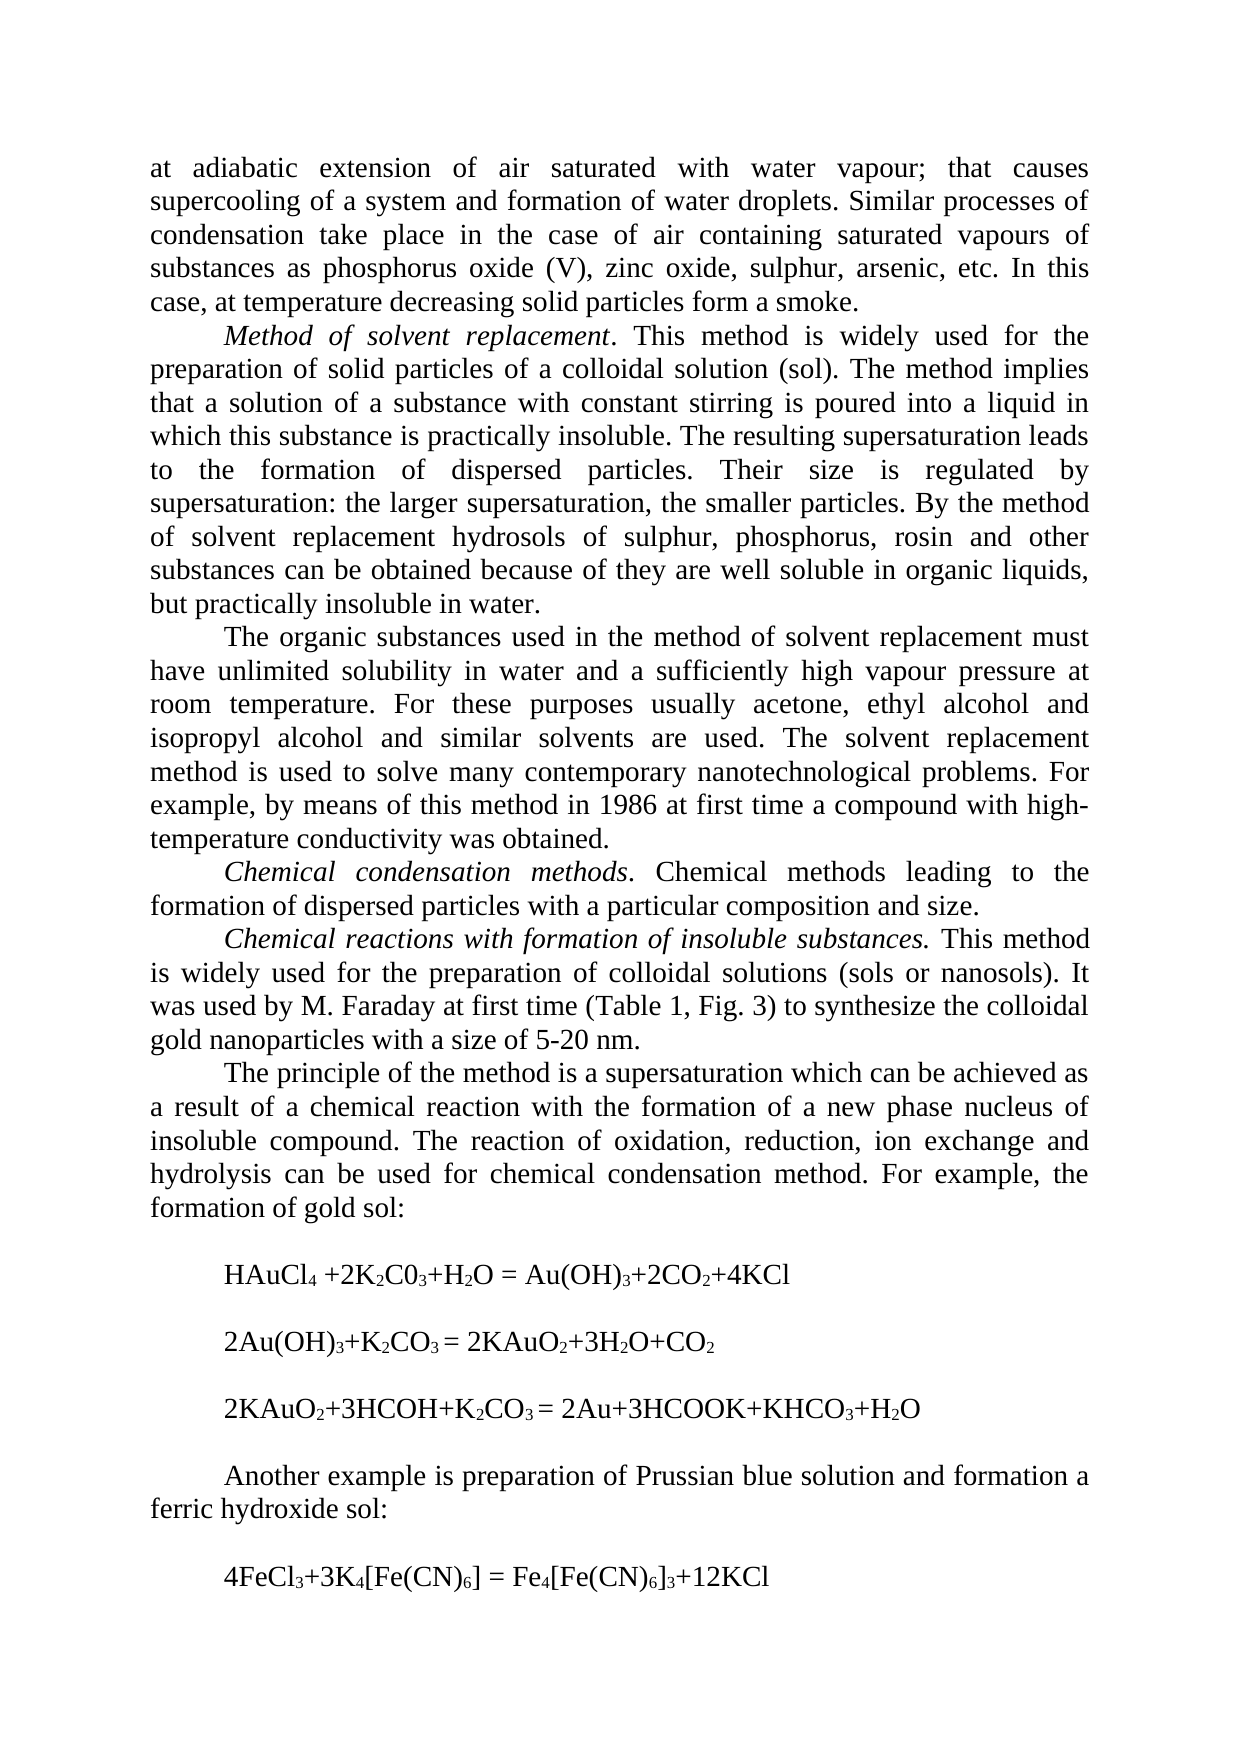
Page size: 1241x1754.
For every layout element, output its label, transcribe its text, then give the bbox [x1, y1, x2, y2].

text 4FeCl3+3K4[Fe(CN)6] = Fe4[Fe(CN)6]3+12KCl [150, 1559, 1090, 1592]
text HAuCl4 +2K2C03+H2O = Au(OH)3+2CO2+4KCl [150, 1257, 1090, 1290]
text Chemical condensation methods. Chemical methods leading to the formation of dispersed particles with a particular composition and size. [150, 854, 1090, 921]
text The principle of the method is a supersaturation which can be achieved as a result of a chemical reaction with the formation of a new phase nucleus of insoluble compound. The reaction of oxidation, reduction, ion exchange and hydrolysis can be used for chemical condensation method. For example, the formation of gold sol: [150, 1056, 1090, 1223]
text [150, 150, 1090, 318]
text Another example is preparation of Prussian blue solution and formation a ferric hydroxide sol: [150, 1458, 1090, 1525]
text Method of solvent replacement. This method is widely used for the preparation of solid particles of a colloidal solution (sol). The method implies that a solution of a substance with constant stirring is poured into a liquid in which this substance is practically insoluble. The resulting supersaturation leads to the formation of dispersed particles. Their size is regulated by supersaturation: the larger supersaturation, the smaller particles. By the method of solvent replacement hydrosols of sulphur, phosphorus, rosin and other substances can be obtained because of they are well soluble in organic liquids, but practically insoluble in water. [150, 318, 1090, 619]
text 2KAuO2+3HCOH+K2CO3 = 2Au+3HCOOK+KHCO3+H2O [150, 1391, 1090, 1424]
text The organic substances used in the method of solvent replacement must have unlimited solubility in water and a sufficiently high vapour pressure at room temperature. For these purposes usually acetone, ethyl alcohol and isopropyl alcohol and similar solvents are used. The solvent replacement method is used to solve many contemporary nanotechnological problems. For example, by means of this method in 1986 at first time a compound with high-temperature conductivity was obtained. [150, 619, 1090, 854]
text Chemical reactions with formation of insoluble substances. This method is widely used for the preparation of colloidal solutions (sols or nanosols). It was used by M. Faraday at first time (Table 1, Fig. 3) to synthesize the colloidal gold nanoparticles with a size of 5-20 nm. [150, 921, 1090, 1056]
text 2Au(OH)3+K2CO3 = 2KAuO2+3H2O+CO2 [150, 1324, 1090, 1357]
